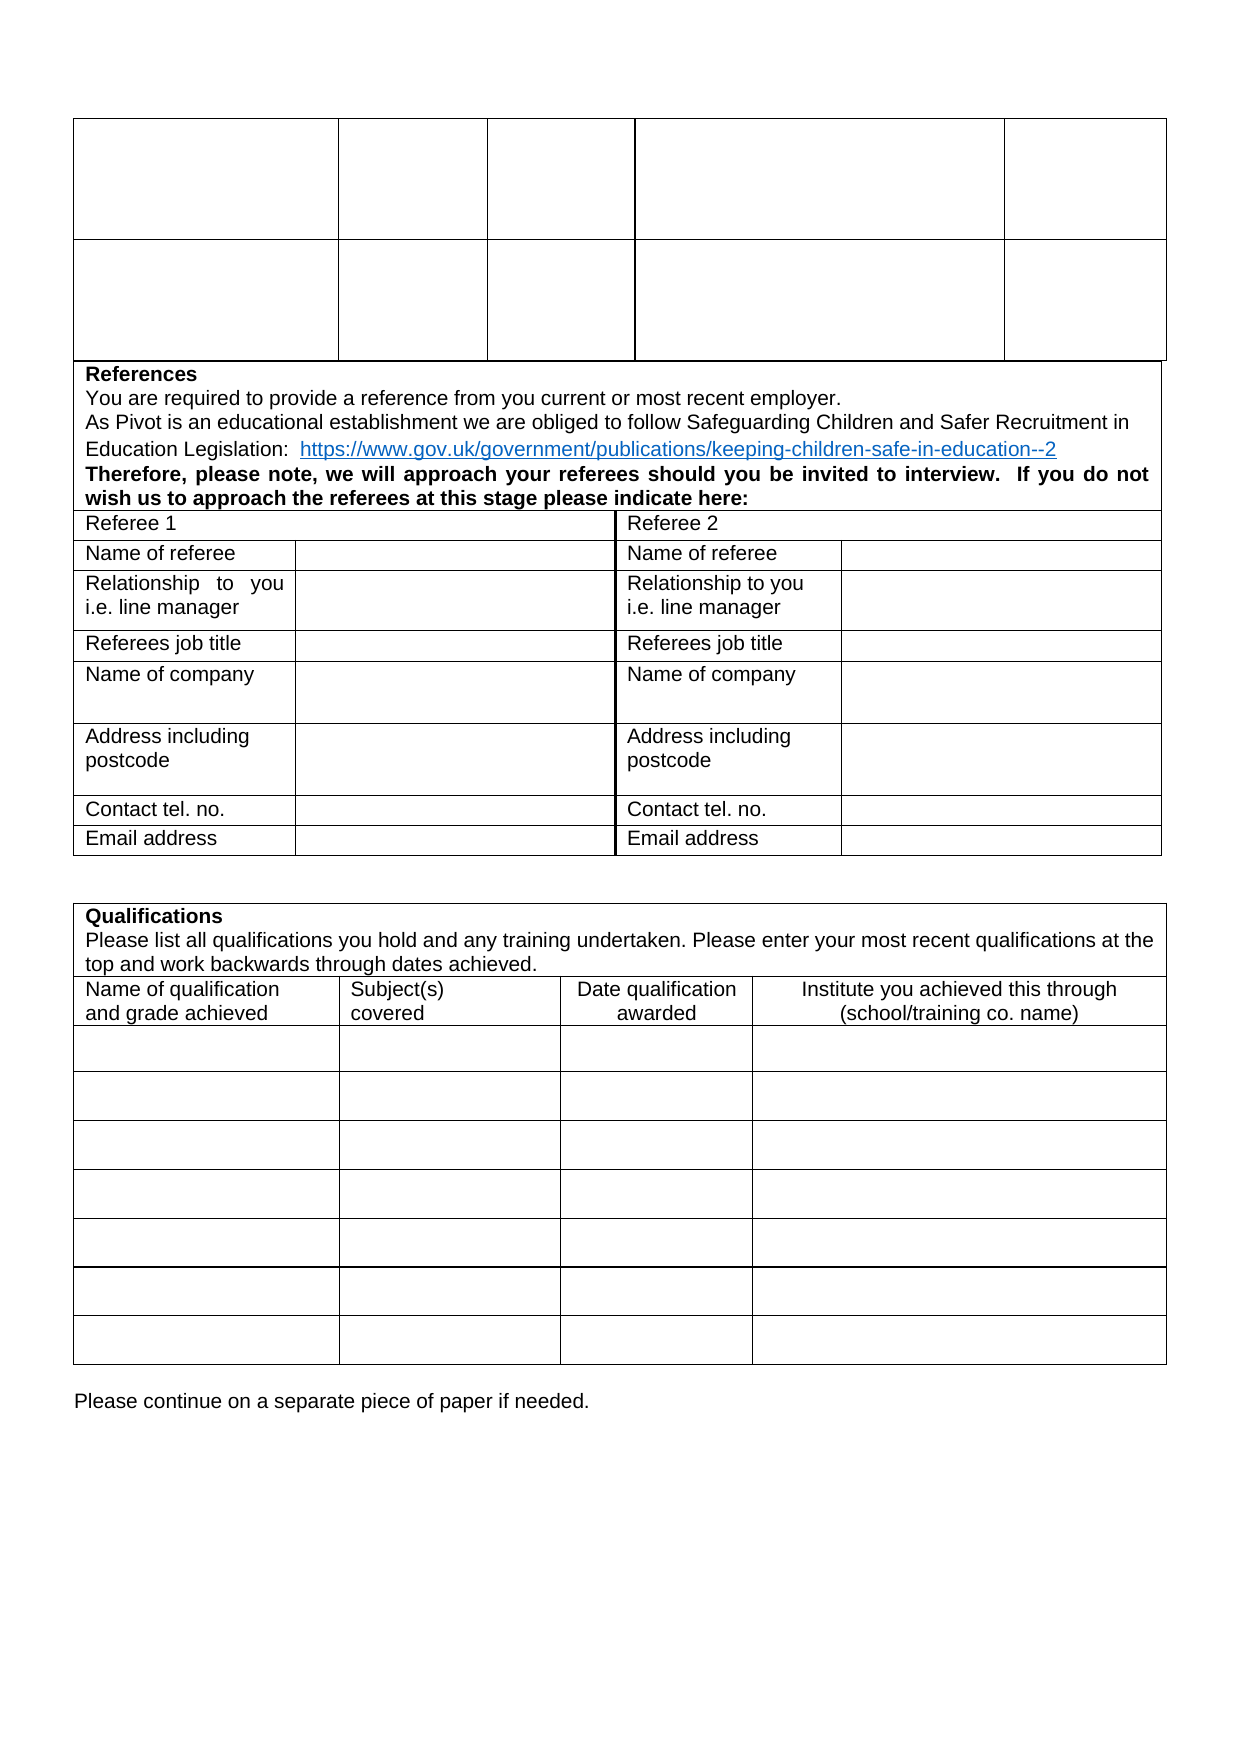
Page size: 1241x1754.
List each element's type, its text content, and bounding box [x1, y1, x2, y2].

table_cell [561, 1268, 752, 1315]
table_cell [753, 1268, 1166, 1315]
table_cell [296, 826, 614, 855]
table_cell [488, 240, 634, 360]
table_cell Relationship to you i.e. line manager [617, 571, 841, 629]
table_cell [502, 1026, 560, 1071]
table_cell [74, 1072, 339, 1119]
table_cell [842, 571, 1161, 629]
table_cell Referee 2 [617, 511, 1161, 540]
table_cell [636, 240, 1004, 360]
table_cell [502, 977, 560, 1024]
table_cell Name of referee [74, 541, 295, 569]
table_cell [561, 1121, 752, 1168]
table_cell [753, 1026, 1166, 1071]
table_header Qualifications Please list all qualifications you hold and any training undertaken. Please enter your most recent qualifications at the top and work backwards through dates achieved. [74, 904, 1166, 976]
table_cell [502, 1170, 560, 1217]
table_cell Referees job title [74, 631, 295, 661]
table_cell Institute you achieved this through (school/training co. name) [753, 977, 1166, 1024]
table_cell [502, 1316, 560, 1364]
table_cell [561, 1316, 752, 1364]
table_cell [502, 1072, 560, 1119]
table_cell [74, 1026, 339, 1071]
table_cell [296, 724, 614, 795]
table_cell Email address [617, 826, 841, 855]
table_cell Referees job title [617, 631, 841, 661]
table_cell [296, 796, 614, 825]
table_cell [74, 1121, 339, 1168]
table_cell [74, 240, 338, 360]
table_cell [842, 631, 1161, 661]
table_cell Address including postcode [617, 724, 841, 795]
table_cell Contact tel. no. [617, 796, 841, 825]
table_cell [753, 1121, 1166, 1168]
table_cell Name of referee [617, 541, 841, 569]
table_cell [340, 1026, 502, 1071]
table_cell Address including postcode [74, 724, 295, 795]
table_cell Name of company [74, 662, 295, 722]
table_cell [842, 826, 1161, 855]
table_cell [842, 724, 1161, 795]
table_cell [561, 1219, 752, 1266]
table_cell [74, 1170, 339, 1217]
table_cell [74, 1219, 339, 1266]
table_cell [636, 119, 1004, 239]
table_cell Name of company [617, 662, 841, 722]
table_cell [74, 119, 338, 239]
table_cell [296, 571, 614, 629]
table_cell [296, 662, 614, 722]
table_cell [561, 1026, 752, 1071]
table_cell [296, 541, 614, 569]
table_cell [340, 1072, 502, 1119]
table_cell [842, 541, 1161, 569]
table_cell [753, 1072, 1166, 1119]
table_cell [74, 1316, 339, 1364]
table_cell Name of qualification and grade achieved [74, 977, 339, 1024]
text Please continue on a separate piece of paper if needed. [74, 1389, 1152, 1413]
table_cell [339, 119, 487, 239]
table_cell [340, 1170, 502, 1217]
table_cell [340, 1121, 502, 1168]
table_cell Contact tel. no. [74, 796, 295, 825]
table_cell [842, 796, 1161, 825]
table_header References You are required to provide a reference from you current or most recent employer. As Pivot is an educational establishment we are obliged to follow Safeguarding Children and Safer Recruitment in Education Legislation: https://www.gov.uk/government/publications/keeping-children-safe-in-education--2 Therefore, please note, we will approach your referees should you be invited to interview. If you do not wish us to approach the referees at this stage please indicate here: [74, 362, 1161, 510]
table_cell Email address [74, 826, 295, 855]
table_cell [340, 1219, 502, 1266]
table_cell [502, 1219, 560, 1266]
table_cell [753, 1219, 1166, 1266]
table_cell Date qualification awarded [561, 977, 752, 1024]
table_cell Referee 1 [74, 511, 614, 540]
table_cell [1005, 119, 1166, 239]
table_cell [488, 119, 634, 239]
table_cell [502, 1268, 560, 1315]
table_cell [561, 1170, 752, 1217]
table_cell [1005, 240, 1166, 360]
table_cell [296, 631, 614, 661]
table_cell [502, 1121, 560, 1168]
table_cell [561, 1072, 752, 1119]
table_cell [340, 1268, 502, 1315]
table_cell [753, 1316, 1166, 1364]
table_cell Relationship to you i.e. line manager [74, 571, 295, 629]
table_cell [842, 662, 1161, 722]
table_cell [339, 240, 487, 360]
table_cell [753, 1170, 1166, 1217]
table_cell [340, 1316, 502, 1364]
table_cell [74, 1268, 339, 1315]
table_cell Subject(s) covered [340, 977, 502, 1024]
